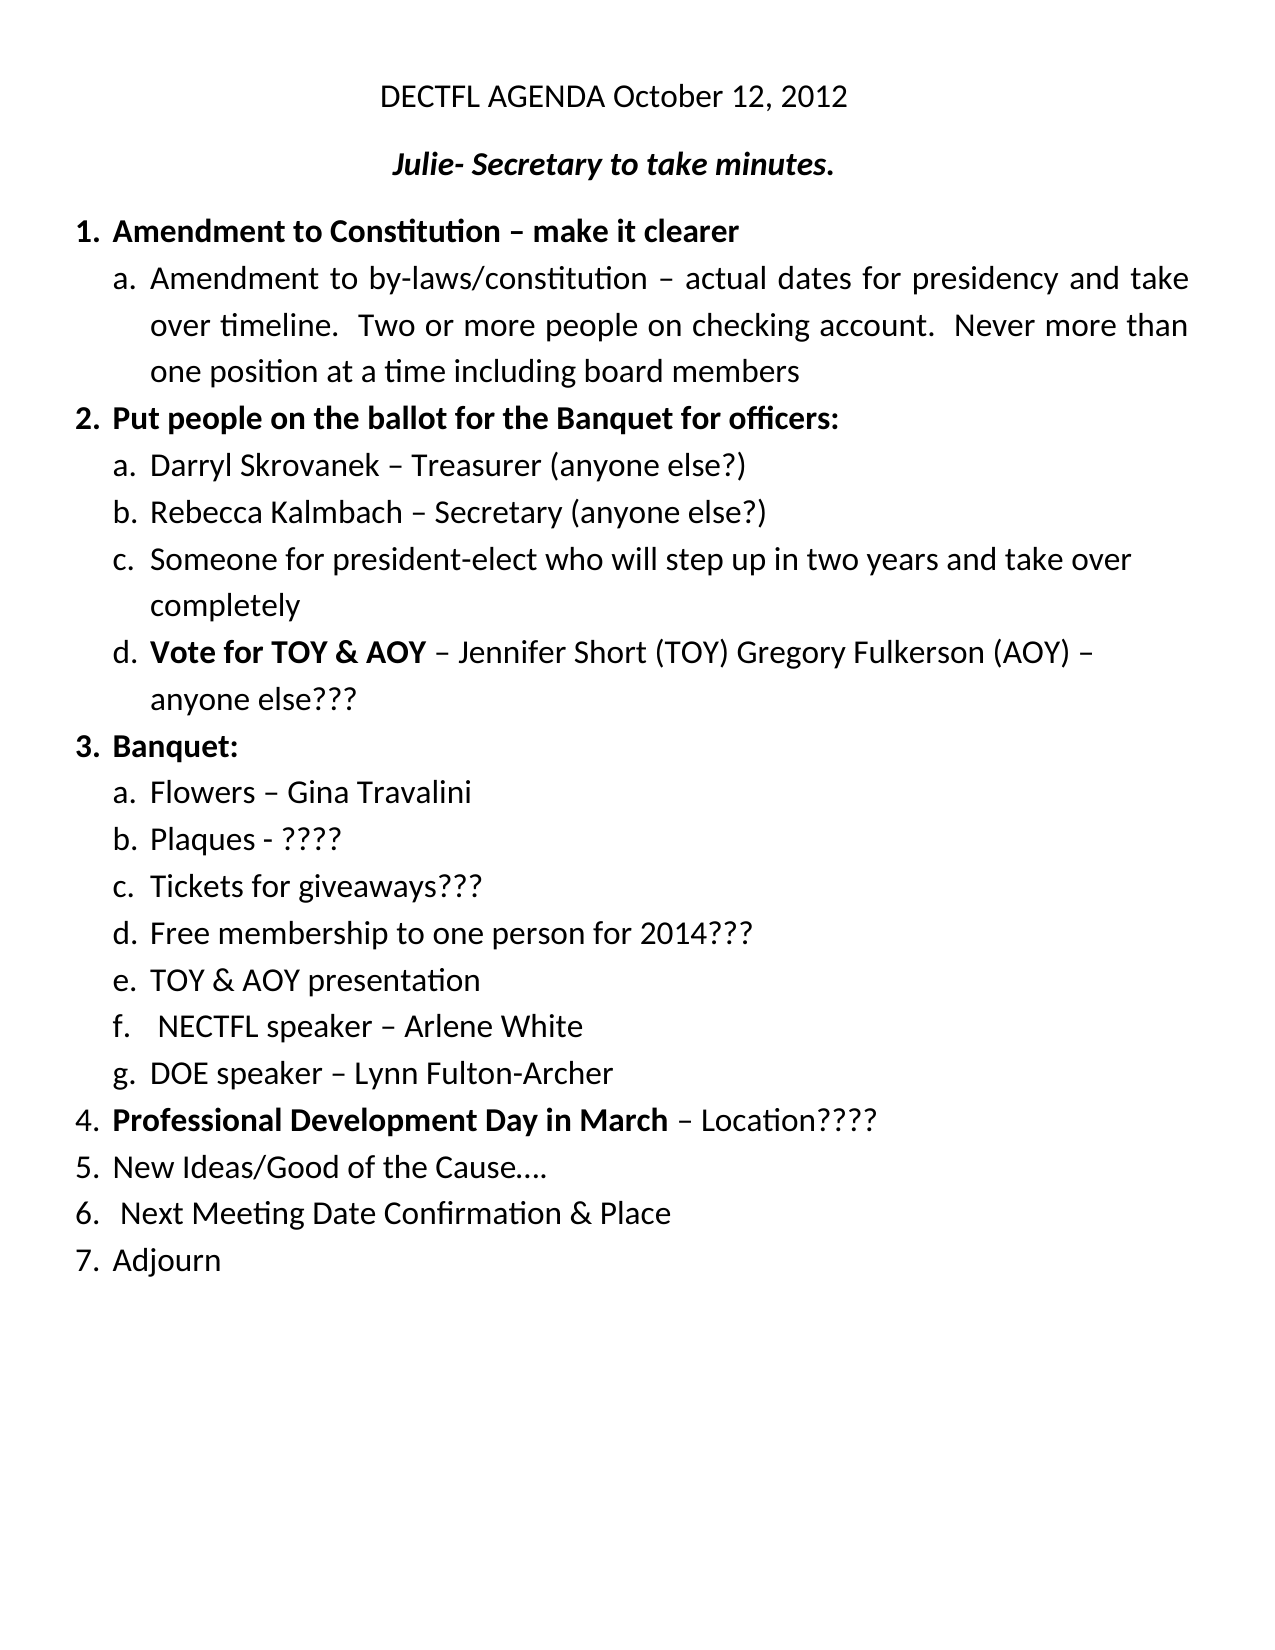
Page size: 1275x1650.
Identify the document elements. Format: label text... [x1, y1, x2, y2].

list DOE speaker – Lynn Fulton-Archer [112, 1052, 1191, 1093]
list New Ideas/Good of the Cause…. [75, 1146, 1191, 1186]
list Adjourn [75, 1239, 1191, 1280]
list TOY & AOY presentation [112, 958, 1191, 999]
list Next Meeting Date Confirmation & Place [75, 1192, 1191, 1233]
list Free membership to one person for 2014??? [112, 912, 1191, 952]
list Rebecca Kalmbach – Secretary (anyone else?) [112, 491, 1191, 532]
list Vote for TOY & AOY – Jennifer Short (TOY) Gregory Fulkerson (AOY) – anyone else??? [112, 631, 1191, 719]
list Tickets for giveaways??? [112, 865, 1191, 906]
text Julie- Secretary to take minutes. [37, 143, 1191, 183]
list Amendment to Constitution – make it clearer [75, 210, 1191, 251]
list Amendment to by-laws/constitution – actual dates for presidency and take over timeline. Two or more people on checking account. Never more than one position at a time including board members [112, 257, 1191, 391]
list NECTFL speaker – Arlene White [112, 1005, 1191, 1046]
list Someone for president-elect who will step up in two years and take over completely [112, 538, 1191, 625]
list Professional Development Day in March – Location???? [75, 1099, 1191, 1139]
list Flowers – Gina Travalini [112, 771, 1191, 812]
list Banquet: [75, 725, 1191, 765]
list Plaques - ???? [112, 818, 1191, 859]
list Put people on the ballot for the Banquet for officers: [75, 397, 1191, 438]
text DECTFL AGENDA October 12, 2012 [37, 75, 1191, 116]
list Darryl Skrovanek – Treasurer (anyone else?) [112, 444, 1191, 485]
